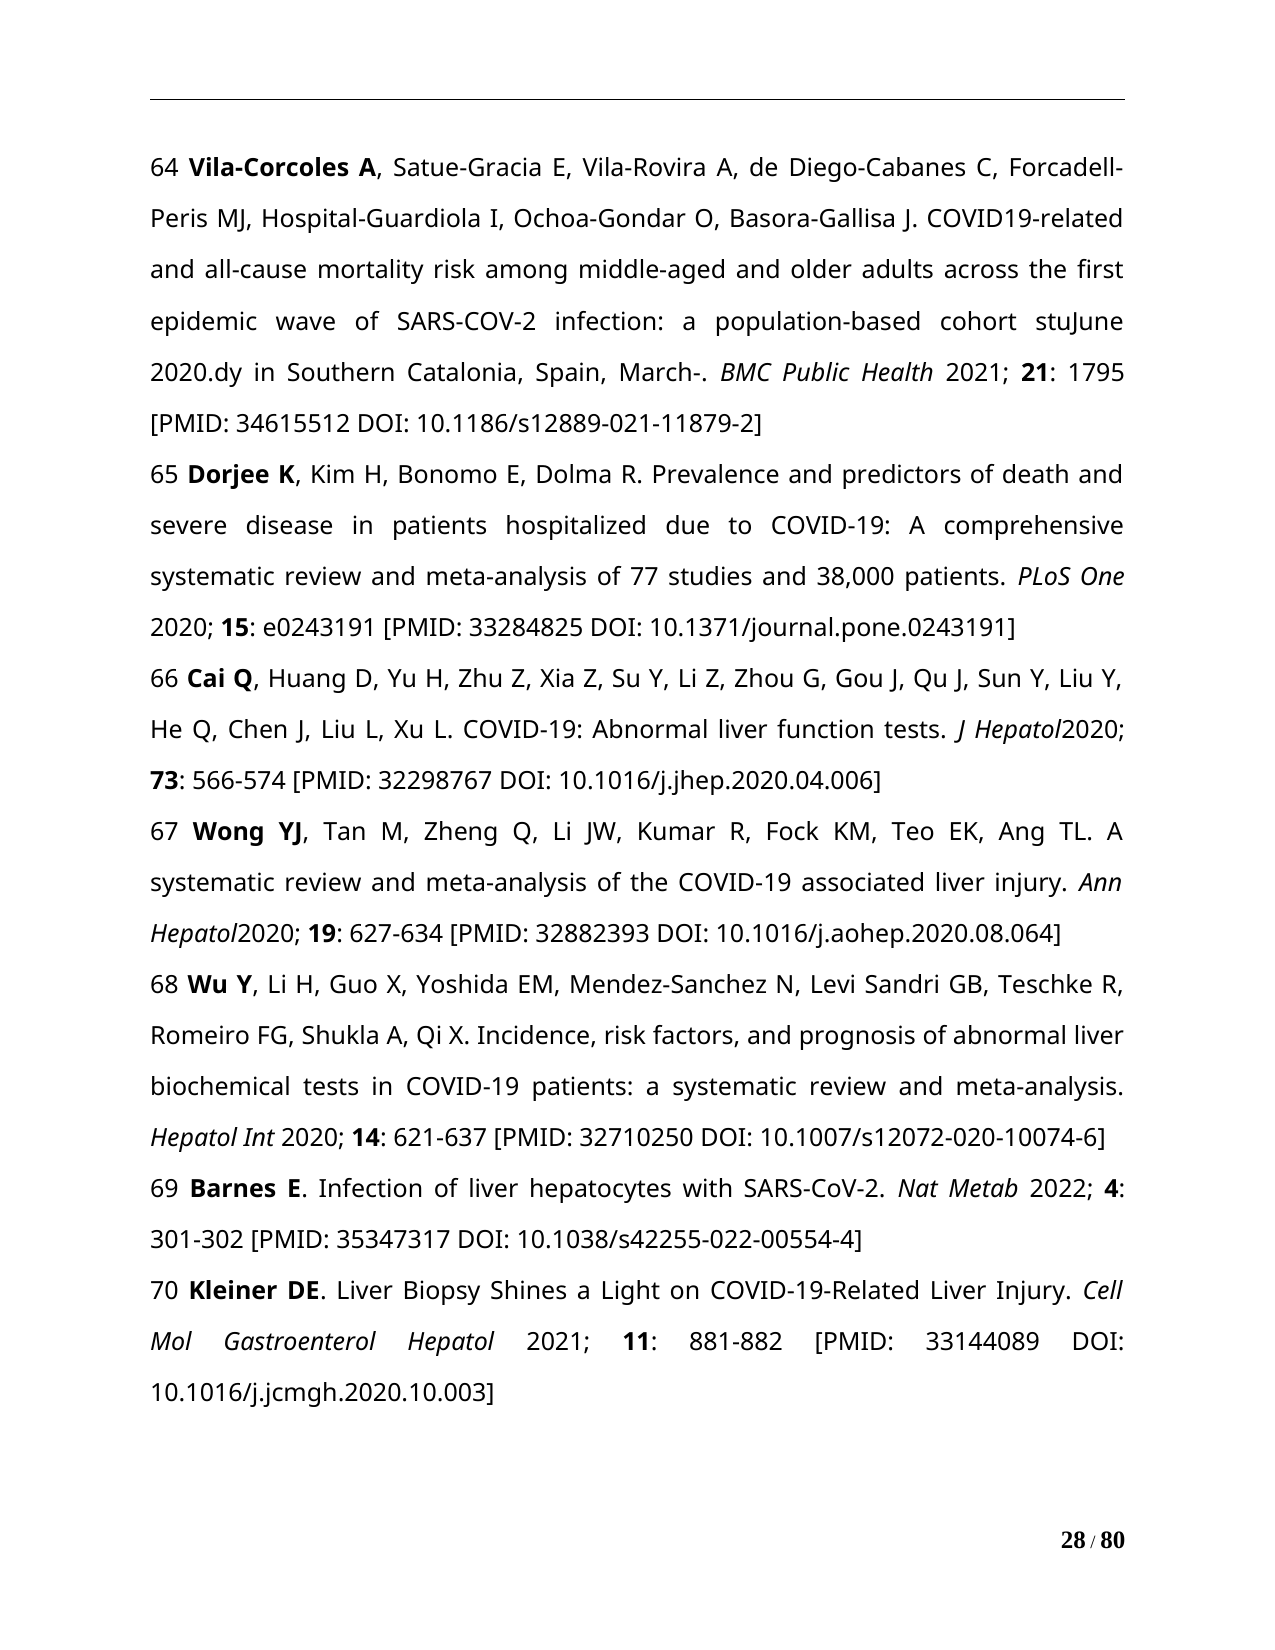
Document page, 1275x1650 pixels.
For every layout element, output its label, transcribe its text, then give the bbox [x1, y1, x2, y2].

text 64 Vila-Corcoles A, Satue-Gracia E, Vila-Rovira A, de Diego-Cabanes C, Forcadell-Peris MJ, Hospital-Guardiola I, Ochoa-Gondar O, Basora-Gallisa J. COVID19-related and all-cause mortality risk among middle-aged and older adults across the first epidemic wave of SARS-COV-2 infection: a population-based cohort stuJune 2020.dy in Southern Catalonia, Spain, March-. BMC Public Health 2021; 21: 1795 [PMID: 34615512 DOI: 10.1186/s12889-021-11879-2] [150, 150, 1125, 439]
text 70 Kleiner DE. Liver Biopsy Shines a Light on COVID-19-Related Liver Injury. Cell Mol Gastroenterol Hepatol 2021; 11: 881-882 [PMID: 33144089 DOI: 10.1016/j.jcmgh.2020.10.003] [150, 1273, 1125, 1409]
text 65 Dorjee K, Kim H, Bonomo E, Dolma R. Prevalence and predictors of death and severe disease in patients hospitalized due to COVID-19: A comprehensive systematic review and meta-analysis of 77 studies and 38,000 patients. PLoS One 2020; 15: e0243191 [PMID: 33284825 DOI: 10.1371/journal.pone.0243191] [150, 456, 1125, 643]
text 69 Barnes E. Infection of liver hepatocytes with SARS-CoV-2. Nat Metab 2022; 4: 301-302 [PMID: 35347317 DOI: 10.1038/s42255-022-00554-4] [150, 1171, 1125, 1256]
text 66 Cai Q, Huang D, Yu H, Zhu Z, Xia Z, Su Y, Li Z, Zhou G, Gou J, Qu J, Sun Y, Liu Y, He Q, Chen J, Liu L, Xu L. COVID-19: Abnormal liver function tests. J Hepatol2020; 73: 566-574 [PMID: 32298767 DOI: 10.1016/j.jhep.2020.04.006] [150, 660, 1125, 797]
text 67 Wong YJ, Tan M, Zheng Q, Li JW, Kumar R, Fock KM, Teo EK, Ang TL. A systematic review and meta-analysis of the COVID-19 associated liver injury. Ann Hepatol2020; 19: 627-634 [PMID: 32882393 DOI: 10.1016/j.aohep.2020.08.064] [150, 813, 1125, 950]
text 68 Wu Y, Li H, Guo X, Yoshida EM, Mendez-Sanchez N, Levi Sandri GB, Teschke R, Romeiro FG, Shukla A, Qi X. Incidence, risk factors, and prognosis of abnormal liver biochemical tests in COVID-19 patients: a systematic review and meta-analysis. Hepatol Int 2020; 14: 621-637 [PMID: 32710250 DOI: 10.1007/s12072-020-10074-6] [150, 967, 1125, 1154]
